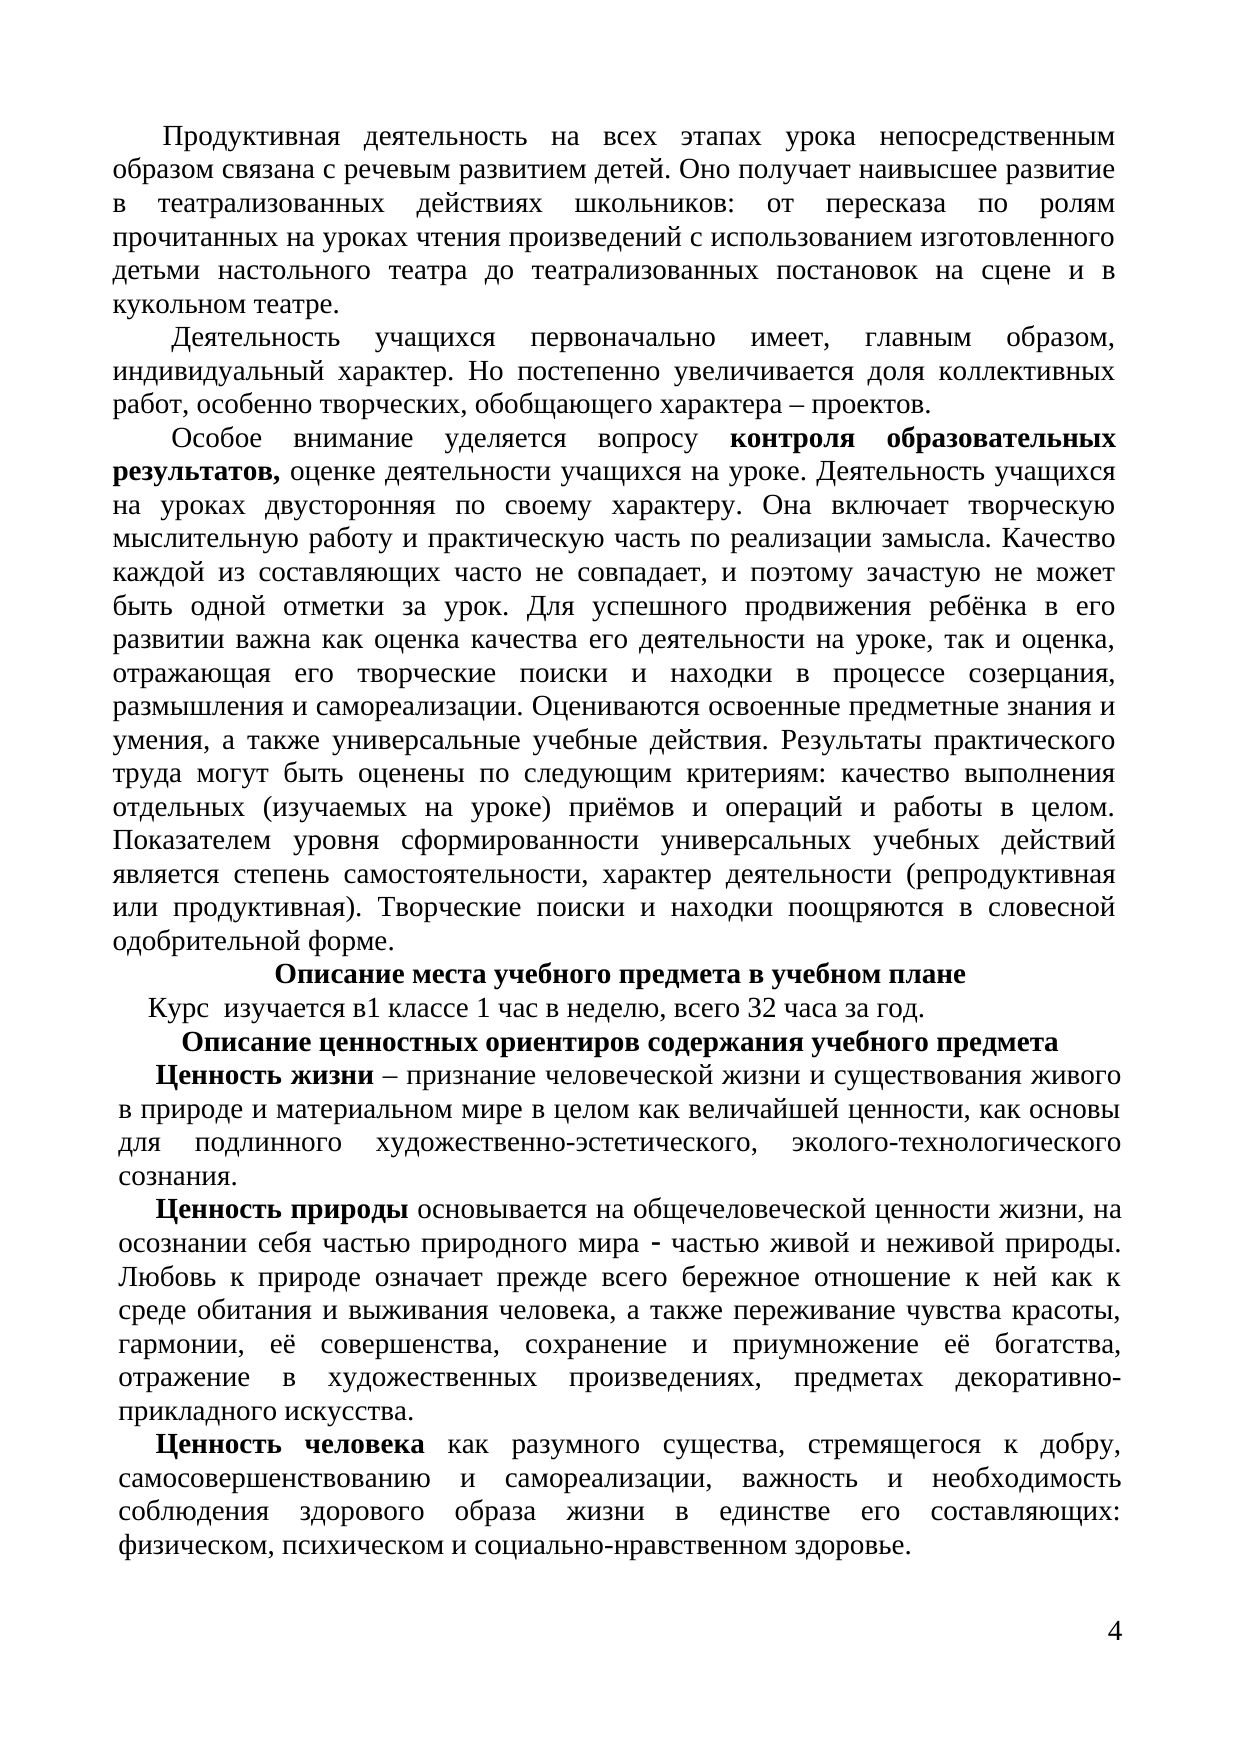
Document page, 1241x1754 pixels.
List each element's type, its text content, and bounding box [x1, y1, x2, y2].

text Продуктивная деятельность на всех этапах урока непосредственным образом связана с речевым развитием детей. Оно получает наивысшее развитие в театрализованных действиях школьников: от пересказа по ролям прочитанных на уроках чтения произведений с использованием изготовленного детьми настольного театра до театрализованных постановок на сцене и в кукольном театре. [118, 118, 1122, 319]
text Описание места учебного предмета в учебном плане [118, 957, 1122, 990]
text Ценность жизни – признание человеческой жизни и существования живого в природе и материальном мире в целом как величайшей ценности, как основы для подлинного художественно-эстетического, эколого-технологического сознания. [118, 1057, 1122, 1191]
text Ценность природы основывается на общечеловеческой ценности жизни, на осознании себя частью природного мира частью живой и неживой природы. Любовь к природе означает прежде всего бережное отношение к ней как к среде обитания и выживания человека, а также переживание чувства красоты, гармонии, её совершенства, сохранение и приумножение её богатства, отражение в художественных произведениях, предметах декоративно-прикладного искусства. [118, 1191, 1122, 1426]
text Описание ценностных ориентиров содержания учебного предмета [118, 1024, 1122, 1057]
text Особое внимание уделяется вопросу контроля образовательных результатов, оценке деятельности учащихся на уроке. Деятельность учащихся на уроках двусторонняя по своему характеру. Она включает творческую мыслительную работу и практическую часть по реализации замысла. Качество каждой из составляющих часто не совпадает, и поэтому зачастую не может быть одной отметки за урок. Для успешного продвижения ребёнка в его развитии важна как оценка качества его деятельности на уроке, так и оценка, отражающая его творческие поиски и находки в процессе созерцания, размышления и самореализации. Оцениваются освоенные предметные знания и умения, а также универсальные учебные действия. Результаты практического труда могут быть оценены по следующим критериям: качество выполнения отдельных (изучаемых на уроке) приёмов и операций и работы в целом. Показателем уровня сформированности универсальных учебных действий является степень самостоятельности, характер деятельности (репродуктивная или продуктивная). Творческие поиски и находки поощряются в словесной одобрительной форме. [118, 420, 1122, 957]
text Ценность человека как разумного существа, стремящегося к добру, самосовершенствованию и самореализации, важность и необходимость соблюдения здорового образа жизни в единстве его составляющих: физическом, психическом и социально-нравственном здоровье. [118, 1426, 1122, 1561]
text Курс изучается в1 классе 1 час в неделю, всего 32 часа за год. [118, 990, 1122, 1024]
text Деятельность учащихся первоначально имеет, главным образом, индивидуальный характер. Но постепенно увеличивается доля коллективных работ, особенно творческих, обобщающего характера – проектов. [118, 319, 1122, 420]
